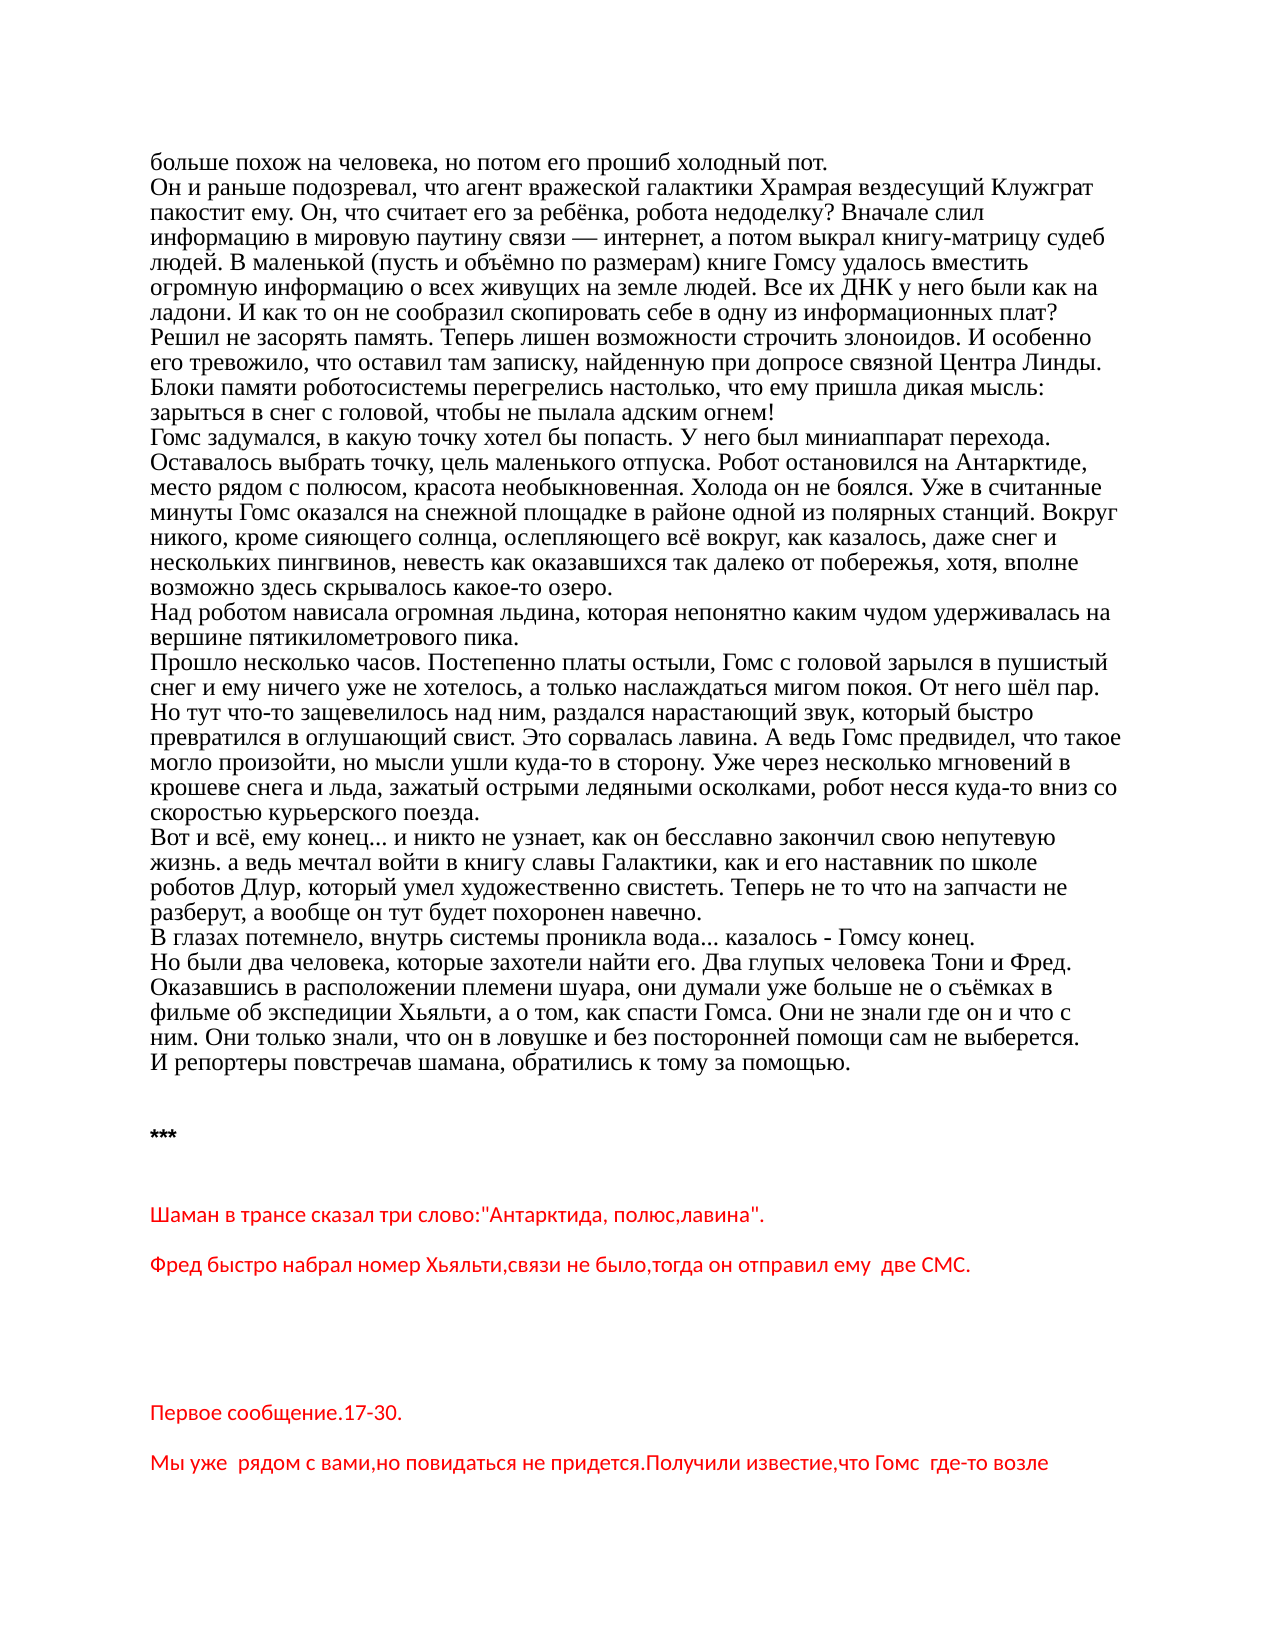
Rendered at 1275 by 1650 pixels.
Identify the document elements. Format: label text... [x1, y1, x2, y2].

text *** [150, 1125, 1125, 1150]
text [150, 150, 1125, 175]
text Блоки памяти роботосистемы перегрелись настолько, что ему пришла дикая мысль: зарыться в снег с головой, чтобы не пылала адским огнем! [150, 375, 1125, 425]
text Но тут что-то защевелилось над ним, раздался нарастающий звук, который быстро превратился в оглушающий свист. Это сорвалась лавина. А ведь Гомс предвидел, что такое могло произойти, но мысли ушли куда-то в сторону. Уже через несколько мгновений в крошеве снега и льда, зажатый острыми ледяными осколками, робот несся куда-то вниз со скоростью курьерского поезда. [150, 700, 1125, 825]
text Первое сообщение.17-30. [150, 1398, 1125, 1427]
text В глазах потемнело, внутрь системы проникла вода... казалось - Гомсу конец. [150, 925, 1125, 950]
text Шаман в трансе сказал три слово:"Антарктида, полюс,лавина". [150, 1199, 1125, 1228]
text Но были два человека, которые захотели найти его. Два глупых человека Тони и Фред. Оказавшись в расположении племени шуара, они думали уже больше не о съёмках в фильме об экспедиции Хьяльти, а о том, как спасти Гомса. Они не знали где он и что с ним. Они только знали, что он в ловушке и без посторонней помощи сам не выберется. [150, 950, 1125, 1050]
text Над роботом нависала огромная льдина, которая непонятно каким чудом удерживалась на вершине пятикилометрового пика. [150, 600, 1125, 650]
text Вот и всё, ему конец... и никто не узнает, как он бесславно закончил свою непутевую жизнь. а ведь мечтал войти в книгу славы Галактики, как и его наставник по школе роботов Длур, который умел художественно свистеть. Теперь не то что на запчасти не разберут, а вообще он тут будет похоронен навечно. [150, 825, 1125, 925]
text И репортеры повстречав шамана, обратились к тому за помощью. [150, 1050, 1125, 1075]
text Гомс задумался, в какую точку хотел бы попасть. У него был миниаппарат перехода. Оставалось выбрать точку, цель маленького отпуска. Робот остановился на Антарктиде, место рядом с полюсом, красота необыкновенная. Холода он не боялся. Уже в считанные минуты Гомс оказался на снежной площадке в районе одной из полярных станций. Вокруг никого, кроме сияющего солнца, ослепляющего всё вокруг, как казалось, даже снег и нескольких пингвинов, невесть как оказавшихся так далеко от побережья, хотя, вполне возможно здесь скрывалось какое-то озеро. [150, 425, 1125, 600]
text Прошло несколько часов. Постепенно платы остыли, Гомс с головой зарылся в пушистый снег и ему ничего уже не хотелось, а только наслаждаться мигом покоя. От него шёл пар. [150, 650, 1125, 700]
text Фред быстро набрал номер Хьяльти,связи не было,тогда он отправил ему две СМС. [150, 1249, 1125, 1278]
text Он и раньше подозревал, что агент вражеской галактики Храмрая вездесущий Клужграт пакостит ему. Он, что считает его за ребёнка, робота недоделку? Вначале слил информацию в мировую паутину связи — интернет, а потом выкрал книгу-матрицу судеб людей. В маленькой (пусть и объёмно по размерам) книге Гомсу удалось вместить огромную информацию о всех живущих на земле людей. Все их ДНК у него были как на ладони. И как то он не сообразил скопировать себе в одну из информационных плат? Решил не засорять память. Теперь лишен возможности строчить злоноидов. И особенно его тревожило, что оставил там записку, найденную при допросе связной Центра Линды. [150, 175, 1125, 375]
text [150, 1447, 1125, 1476]
